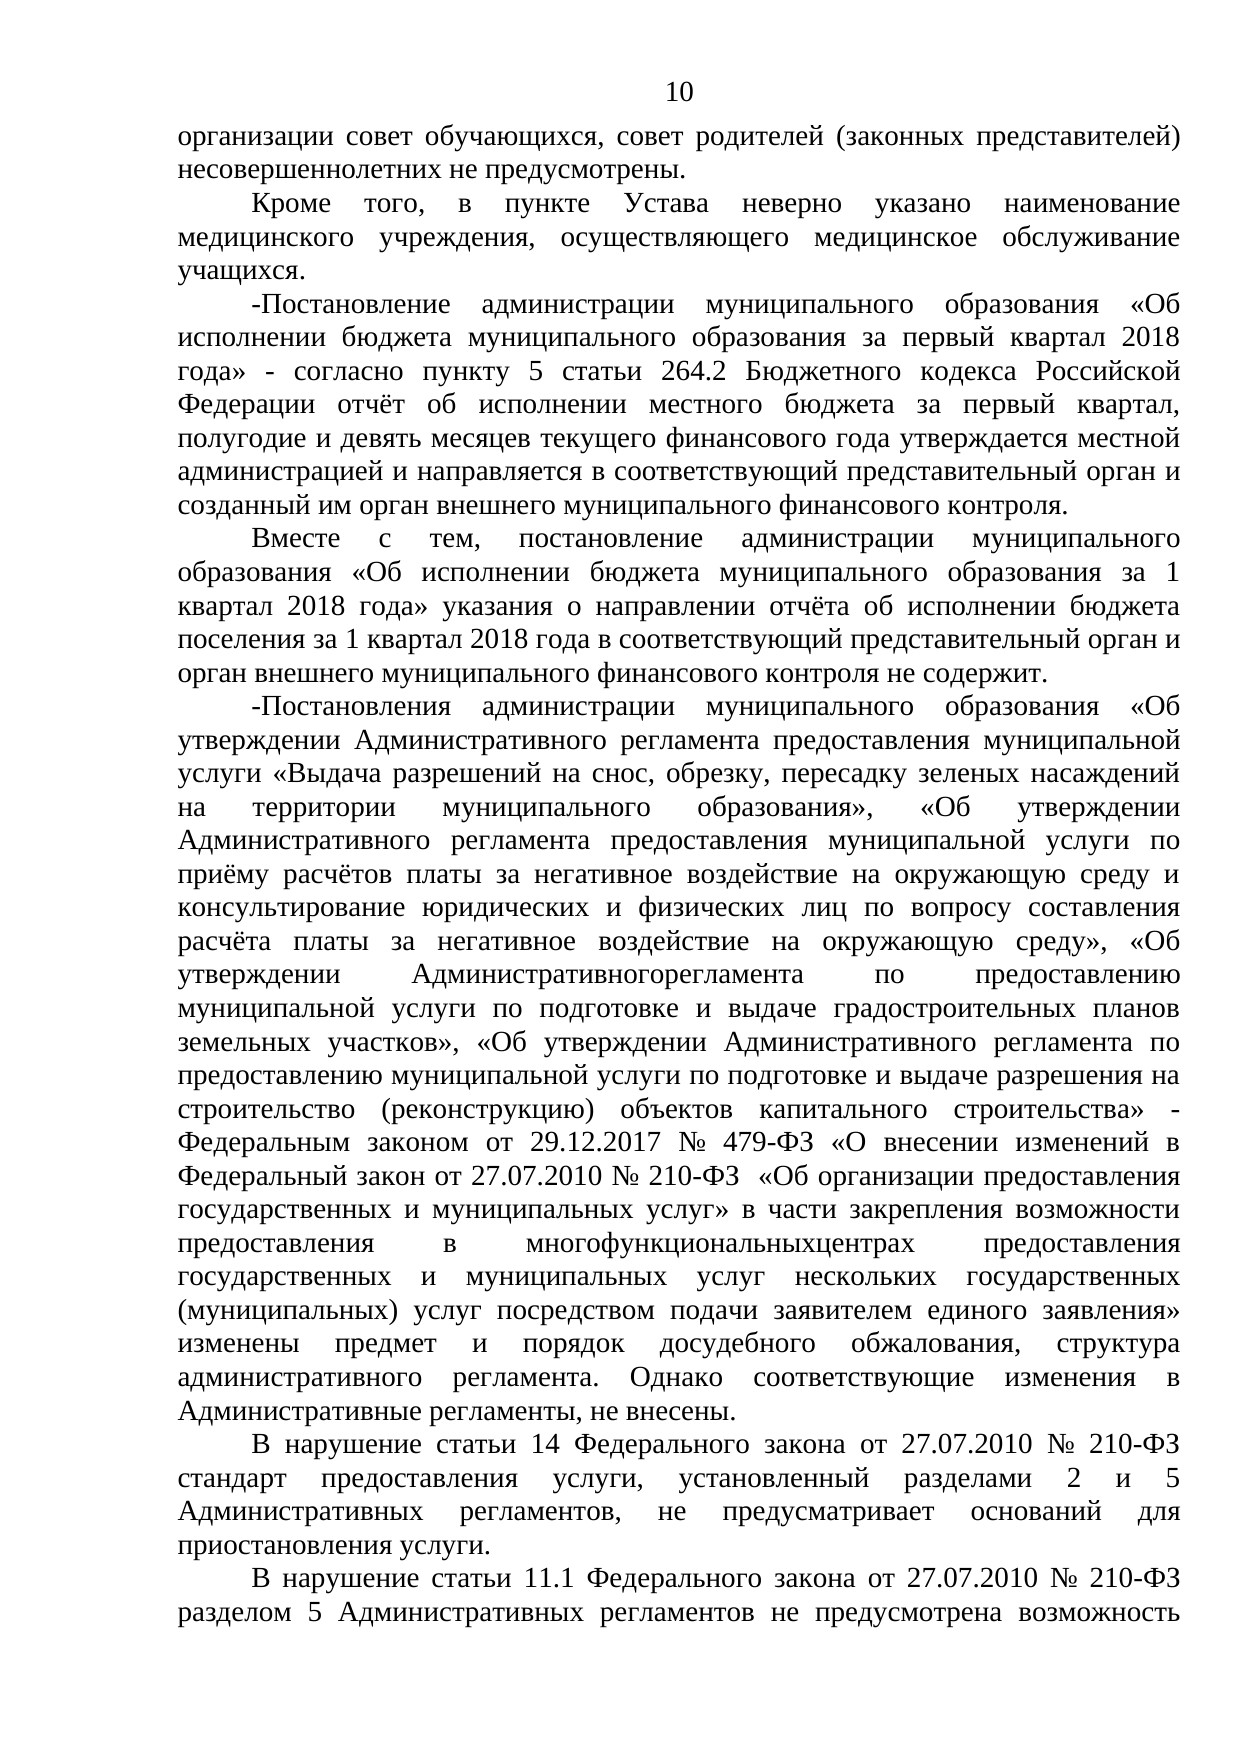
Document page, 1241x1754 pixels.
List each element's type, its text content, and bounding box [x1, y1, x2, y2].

text Кроме того, в пункте Устава неверно указано наименование медицинского учреждения, осуществляющего медицинское обслуживание учащихся. [177, 185, 1181, 286]
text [177, 118, 1181, 185]
text -Постановления администрации муниципального образования «Об утверждении Административного регламента предоставления муниципальной услуги «Выдача разрешений на снос, обрезку, пересадку зеленых насаждений на территории муниципального образования», «Об утверждении Административного регламента предоставления муниципальной услуги по приёму расчётов платы за негативное воздействие на окружающую среду и консультирование юридических и физических лиц по вопросу составления расчёта платы за негативное воздействие на окружающую среду», «Об утверждении Административногорегламента по предоставлению муниципальной услуги по подготовке и выдаче градостроительных планов земельных участков», «Об утверждении Административного регламента по предоставлению муниципальной услуги по подготовке и выдаче разрешения на строительство (реконструкцию) объектов капитального строительства» - Федеральным законом от 29.12.2017 № 479-ФЗ «О внесении изменений в Федеральный закон от 27.07.2010 № 210-ФЗ «Об организации предоставления государственных и муниципальных услуг» в части закрепления возможности предоставления в многофункциональныхцентрах предоставления государственных и муниципальных услуг нескольких государственных (муниципальных) услуг посредством подачи заявителем единого заявления» изменены предмет и порядок досудебного обжалования, структура административного регламента. Однако соответствующие изменения в Административные регламенты, не внесены. [177, 688, 1181, 1426]
text -Постановление администрации муниципального образования «Об исполнении бюджета муниципального образования за первый квартал 2018 года» - согласно пункту 5 статьи 264.2 Бюджетного кодекса Российской Федерации отчёт об исполнении местного бюджета за первый квартал, полугодие и девять месяцев текущего финансового года утверждается местной администрацией и направляется в соответствующий представительный орган и созданный им орган внешнего муниципального финансового контроля. [177, 286, 1181, 521]
text В нарушение статьи 14 Федерального закона от 27.07.2010 № 210-ФЗ стандарт предоставления услуги, установленный разделами 2 и 5 Административных регламентов, не предусматривает оснований для приостановления услуги. [177, 1426, 1181, 1560]
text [177, 1560, 1181, 1627]
text Вместе с тем, постановление администрации муниципального образования «Об исполнении бюджета муниципального образования за 1 квартал 2018 года» указания о направлении отчёта об исполнении бюджета поселения за 1 квартал 2018 года в соответствующий представительный орган и орган внешнего муниципального финансового контроля не содержит. [177, 521, 1181, 688]
